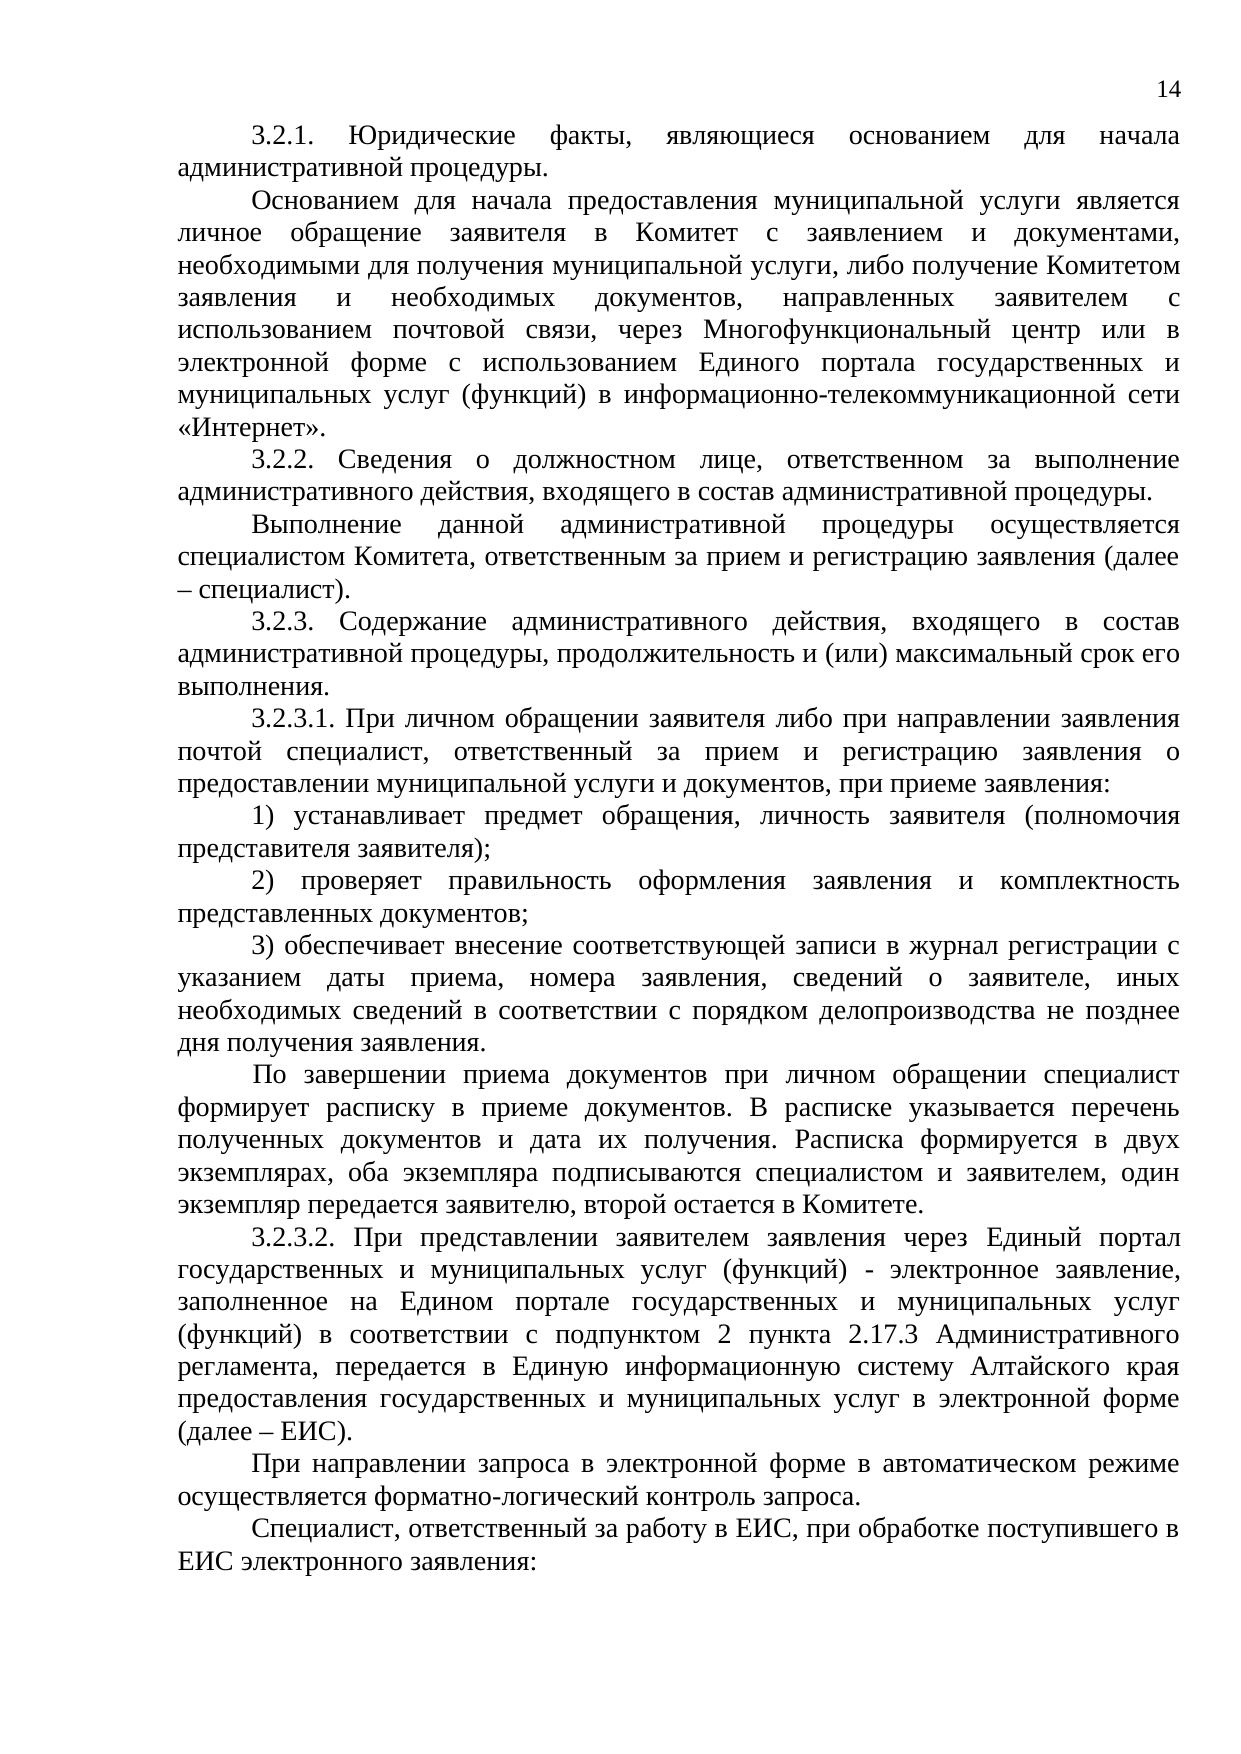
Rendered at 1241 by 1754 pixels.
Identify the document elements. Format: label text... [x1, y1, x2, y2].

text Выполнение данной административной процедуры осуществляется специалистом Комитета, ответственным за прием и регистрацию заявления (далее – специалист). [177, 507, 1181, 604]
text 3.2.3.2. При представлении заявителем заявления через Единый портал государственных и муниципальных услуг (функций) - электронное заявление, заполненное на Едином портале государственных и муниципальных услуг (функций) в соответствии с подпунктом 2 пункта 2.17.3 Административного регламента, передается в Единую информационную систему Алтайского края предоставления государственных и муниципальных услуг в электронной форме (далее – ЕИС). [177, 1219, 1181, 1446]
text По завершении приема документов при личном обращении специалист формирует расписку в приеме документов. В расписке указывается перечень полученных документов и дата их получения. Расписка формируется в двух экземплярах, оба экземпляра подписываются специалистом и заявителем, один экземпляр передается заявителю, второй остается в Комитете. [177, 1058, 1181, 1219]
text 3.2.3.1. При личном обращении заявителя либо при направлении заявления почтой специалист, ответственный за прием и регистрацию заявления о предоставлении муниципальной услуги и документов, при приеме заявления: [177, 701, 1181, 798]
text Основанием для начала предоставления муниципальной услуги является личное обращение заявителя в Комитет с заявлением и документами, необходимыми для получения муниципальной услуги, либо получение Комитетом заявления и необходимых документов, направленных заявителем с использованием почтовой связи, через Многофункциональный центр или в электронной форме с использованием Единого портала государственных и муниципальных услуг (функций) в информационно-телекоммуникационной сети «Интернет». [177, 183, 1181, 442]
text 1) устанавливает предмет обращения, личность заявителя (полномочия представителя заявителя); [177, 798, 1181, 863]
text 3.2.1. Юридические факты, являющиеся основанием для начала административной процедуры. [177, 118, 1181, 183]
text Специалист, ответственный за работу в ЕИС, при обработке поступившего в ЕИС электронного заявления: [177, 1511, 1181, 1576]
text 2) проверяет правильность оформления заявления и комплектность представленных документов; [177, 863, 1181, 928]
text 3) обеспечивает внесение соответствующей записи в журнал регистрации с указанием даты приема, номера заявления, сведений о заявителе, иных необходимых сведений в соответствии с порядком делопроизводства не позднее дня получения заявления. [177, 928, 1181, 1058]
text При направлении запроса в электронной форме в автоматическом режиме осуществляется форматно-логический контроль запроса. [177, 1446, 1181, 1511]
text 3.2.3. Содержание административного действия, входящего в состав административной процедуры, продолжительность и (или) максимальный срок его выполнения. [177, 604, 1181, 701]
text 3.2.2. Сведения о должностном лице, ответственном за выполнение административного действия, входящего в состав административной процедуры. [177, 442, 1181, 507]
